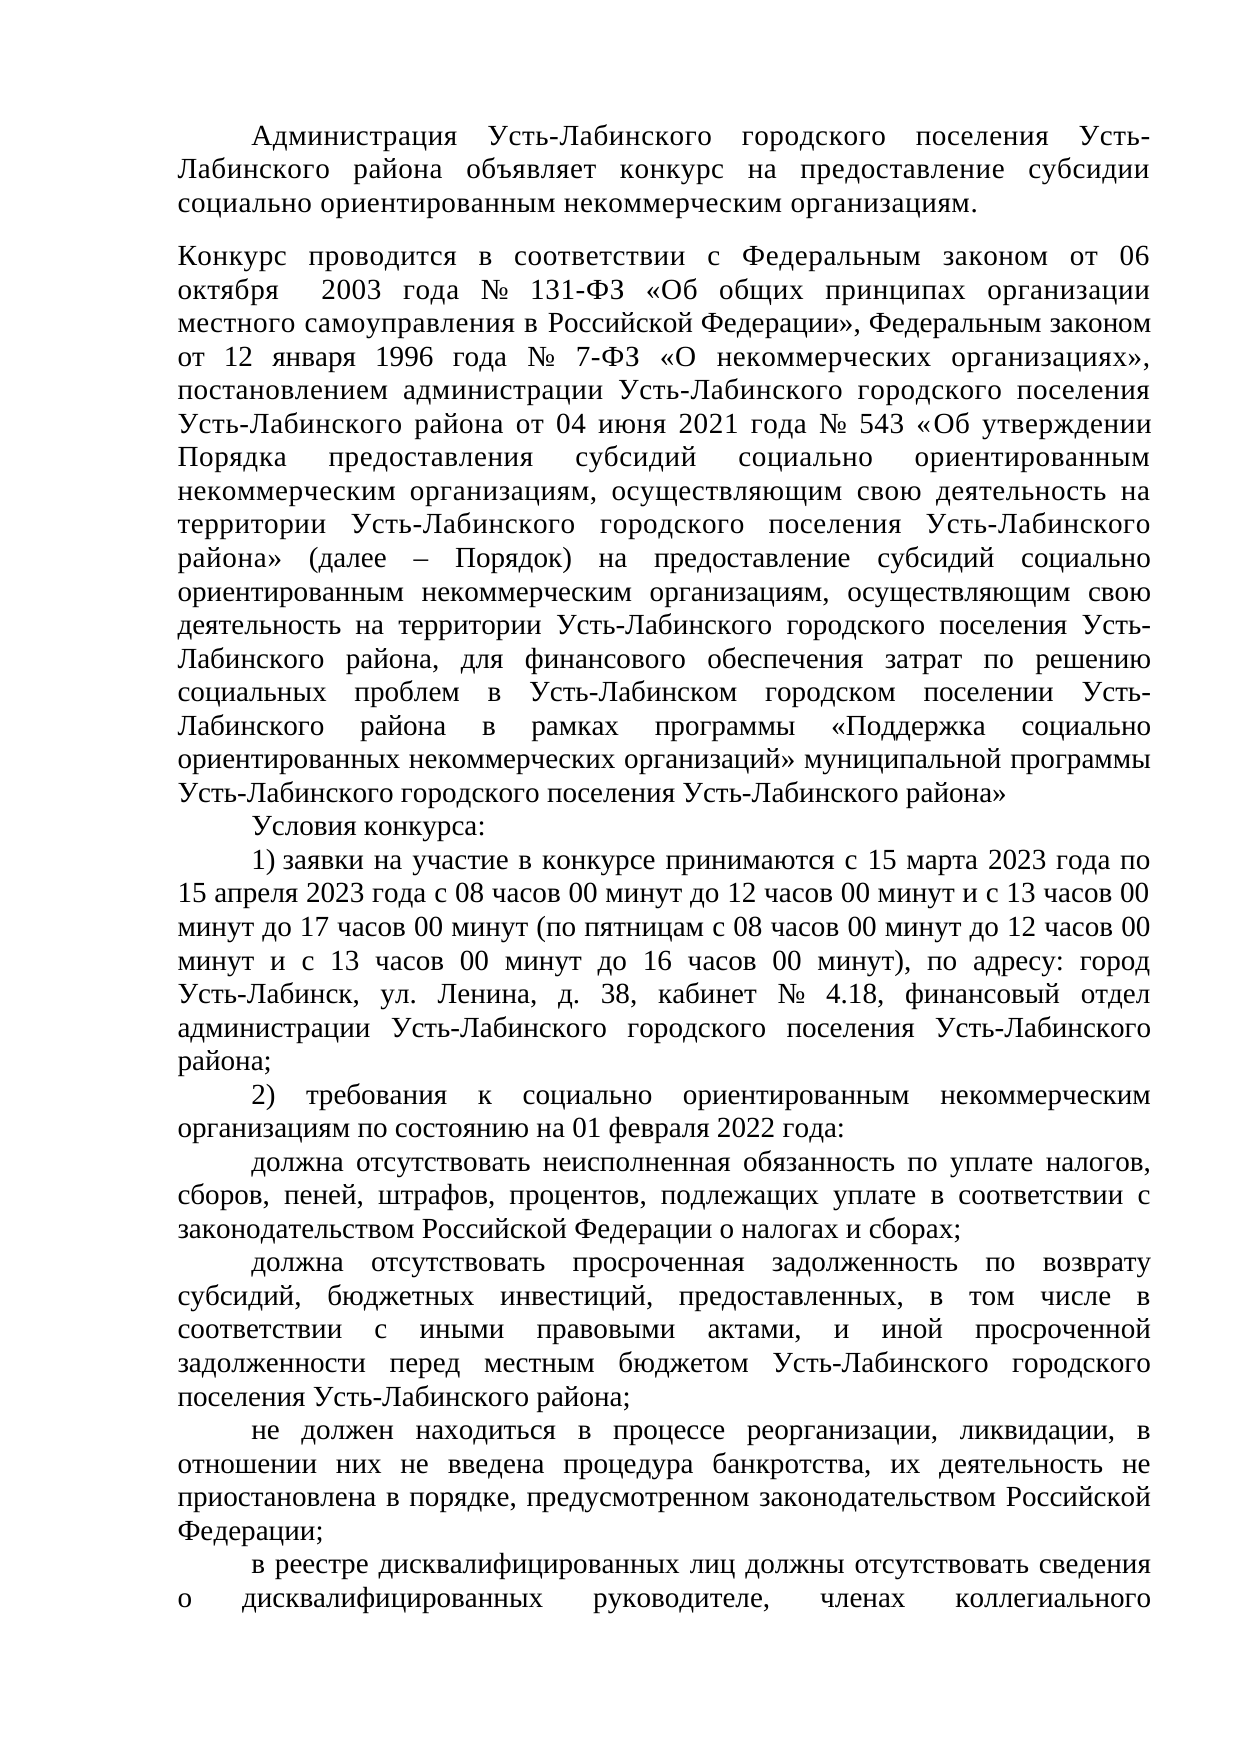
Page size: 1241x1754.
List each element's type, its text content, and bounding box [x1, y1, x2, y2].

text 2) требования к социально ориентированным некоммерческим организациям по состоянию на 01 февраля 2022 года: [177, 1077, 1152, 1144]
text должна отсутствовать просроченная задолженность по возврату субсидий, бюджетных инвестиций, предоставленных, в том числе в соответствии с иными правовыми актами, и иной просроченной задолженности перед местным бюджетом Усть-Лабинского городского поселения Усть-Лабинского района; [177, 1244, 1152, 1412]
text не должен находиться в процессе реорганизации, ликвидации, в отношении них не введена процедура банкротства, их деятельность не приостановлена в порядке, предусмотренном законодательством Российской Федерации; [177, 1412, 1152, 1546]
text должна отсутствовать неисполненная обязанность по уплате налогов, сборов, пеней, штрафов, процентов, подлежащих уплате в соответствии с законодательством Российской Федерации о налогах и сборах; [177, 1144, 1152, 1244]
text Конкурс проводится в соответствии с Федеральным законом от 06 октября 2003 года № 131-ФЗ «Об общих принципах организации местного самоуправления в Российской Федерации», Федеральным законом от 12 января 1996 года № 7-ФЗ «О некоммерческих организациях», постановлением администрации Усть-Лабинского городского поселения Усть-Лабинского района от 04 июня 2021 года № 543 «Об утверждении Порядка предоставления субсидий социально ориентированным некоммерческим организациям, осуществляющим свою деятельность на территории Усть-Лабинского городского поселения Усть-Лабинского района» (далее – Порядок) на предоставление субсидий социально ориентированным некоммерческим организациям, осуществляющим свою деятельность на территории Усть-Лабинского городского поселения Усть-Лабинского района, для финансового обеспечения затрат по решению социальных проблем в Усть-Лабинском городском поселении Усть-Лабинского района в рамках программы «Поддержка социально ориентированных некоммерческих организаций» муниципальной программы Усть-Лабинского городского поселения Усть-Лабинского района» [177, 238, 1152, 808]
text Администрация Усть-Лабинского городского поселения Усть-Лабинского района объявляет конкурс на предоставление субсидии социально ориентированным некоммерческим организациям. [177, 118, 1152, 219]
text Условия конкурса: [177, 808, 1152, 842]
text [177, 1546, 1152, 1613]
text 1) заявки на участие в конкурсе принимаются с 15 марта 2023 года по 15 апреля 2023 года с 08 часов 00 минут до 12 часов 00 минут и с 13 часов 00 минут до 17 часов 00 минут (по пятницам с 08 часов 00 минут до 12 часов 00 минут и с 13 часов 00 минут до 16 часов 00 минут), по адресу: город Усть-Лабинск, ул. Ленина, д. 38, кабинет № 4.18, финансовый отдел администрации Усть-Лабинского городского поселения Усть-Лабинского района; [177, 842, 1152, 1077]
